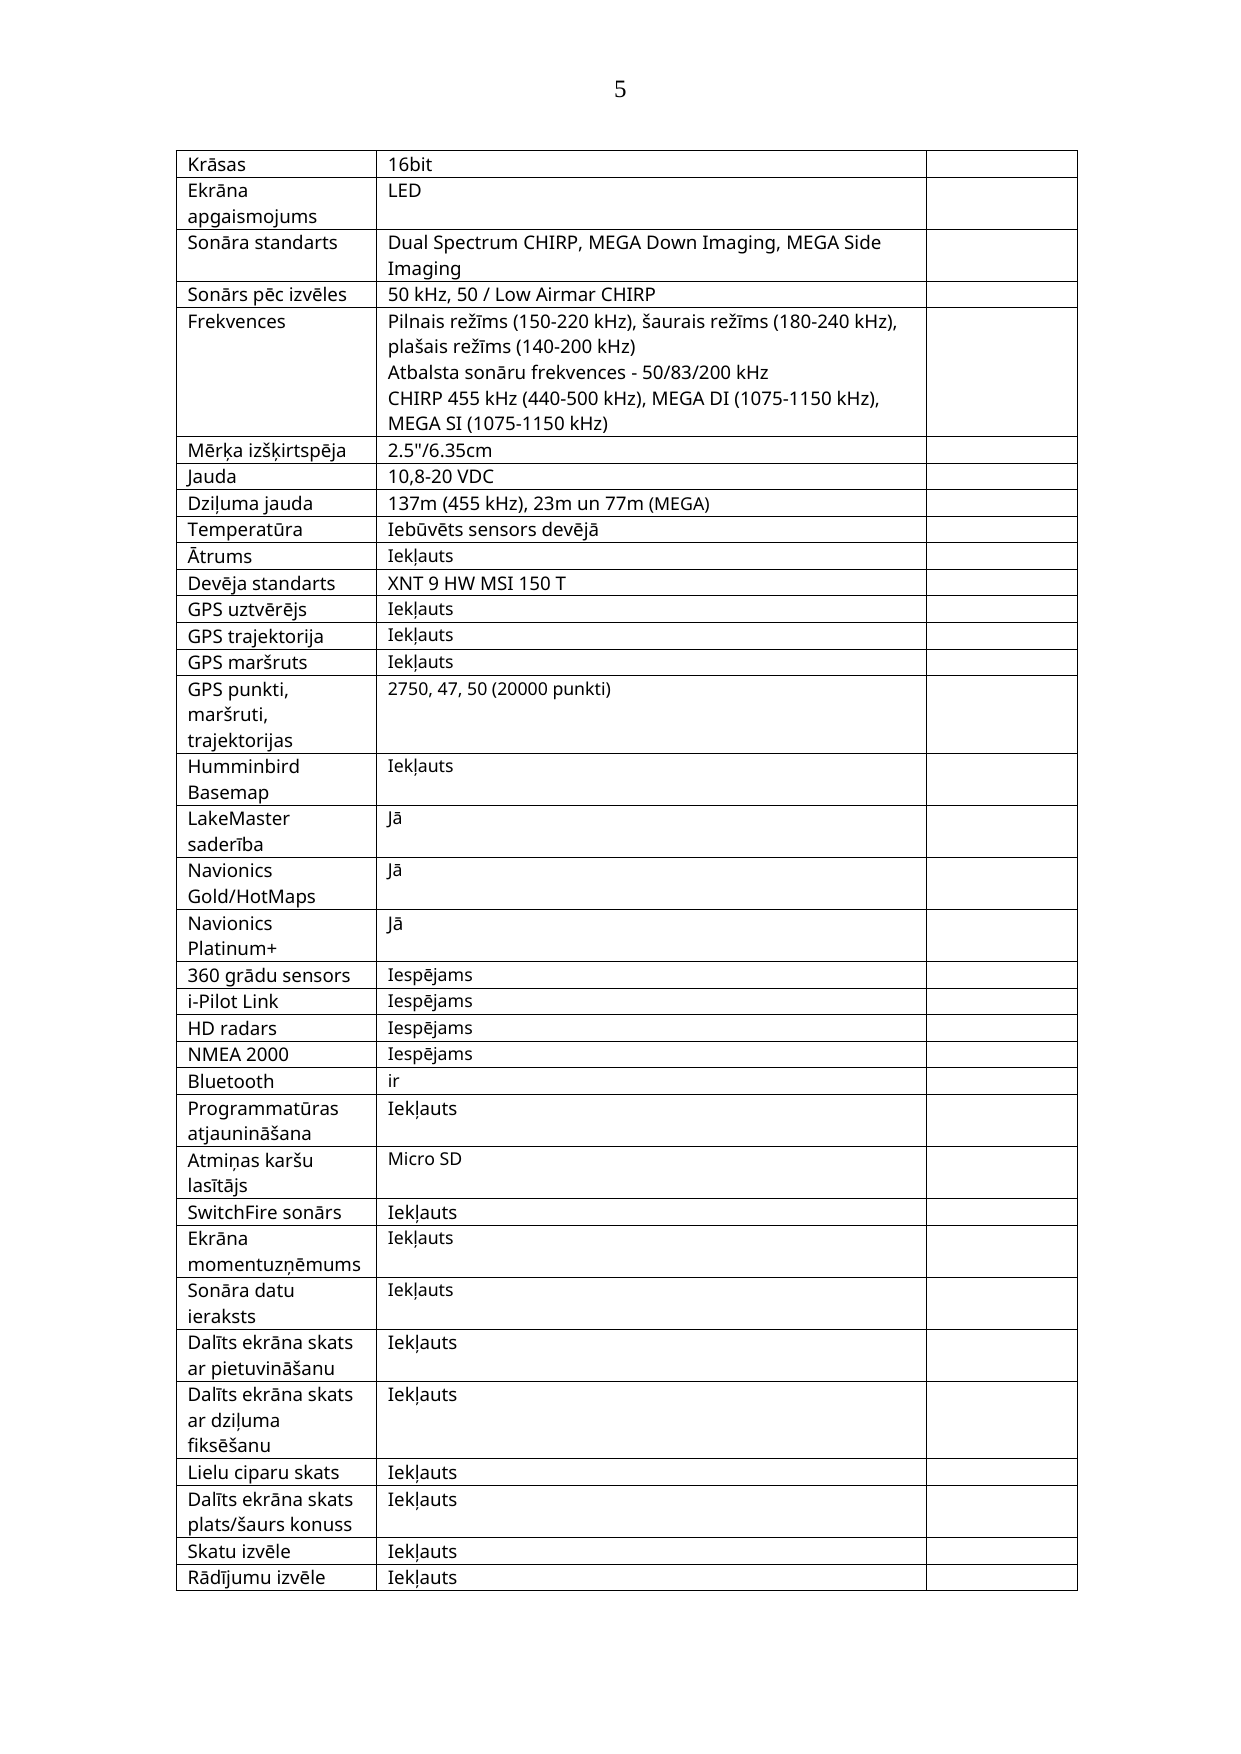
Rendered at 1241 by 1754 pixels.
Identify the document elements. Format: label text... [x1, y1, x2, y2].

table_cell [927, 1486, 1077, 1537]
table_cell Jā [377, 910, 926, 961]
table_cell [927, 464, 1077, 489]
table_cell Sonārs pēc izvēles [177, 282, 376, 307]
table_cell 10,8-20 VDC [377, 464, 926, 489]
table_cell Ātrums [177, 543, 376, 569]
table_cell Bluetooth [177, 1068, 376, 1094]
table_cell HD radars [177, 1015, 376, 1041]
table_cell Sonāra datu ieraksts [177, 1278, 376, 1329]
table_cell XNT 9 HW MSI 150 T [377, 570, 926, 595]
table_cell Dziļuma jauda [177, 490, 376, 516]
table_cell Temperatūra [177, 517, 376, 542]
table_cell Frekvences [177, 308, 376, 436]
table_cell GPS trajektorija [177, 623, 376, 648]
table_cell Iespējams [377, 989, 926, 1014]
table_cell Sonāra standarts [177, 230, 376, 281]
table_cell [927, 490, 1077, 516]
table_cell Lielu ciparu skats [177, 1459, 376, 1485]
table_cell ir [377, 1068, 926, 1094]
table_cell [927, 1015, 1077, 1041]
table_cell [927, 754, 1077, 805]
table_cell Iespējams [377, 962, 926, 987]
table_cell Ekrāna momentuzņēmums [177, 1226, 376, 1277]
table_cell [927, 858, 1077, 909]
table_cell 50 kHz, 50 / Low Airmar CHIRP [377, 282, 926, 307]
table_cell Dalīts ekrāna skats ar pietuvināšanu [177, 1330, 376, 1381]
table_cell Iekļauts [377, 754, 926, 805]
table_cell Dalīts ekrāna skats ar dziļuma fiksēšanu [177, 1382, 376, 1458]
table_cell Iekļauts [377, 1538, 926, 1563]
table_cell Jauda [177, 464, 376, 489]
table_cell [927, 230, 1077, 281]
table_cell Dual Spectrum CHIRP, MEGA Down Imaging, MEGA Side Imaging [377, 230, 926, 281]
table_cell 2750, 47, 50 (20000 punkti) [377, 676, 926, 753]
table_cell [927, 1459, 1077, 1485]
table_cell [927, 989, 1077, 1014]
table_cell Atmiņas karšu lasītājs [177, 1147, 376, 1198]
table_cell Iekļauts [377, 650, 926, 675]
table_cell [927, 151, 1077, 177]
table_cell Iekļauts [377, 543, 926, 569]
table_cell 137m (455 kHz), 23m un 77m (MEGA) [377, 490, 926, 516]
table_cell LED [377, 178, 926, 229]
table_cell [927, 1538, 1077, 1563]
table_cell [927, 1382, 1077, 1458]
table_cell Micro SD [377, 1147, 926, 1198]
table_cell Iekļauts [377, 596, 926, 622]
table_cell NMEA 2000 [177, 1042, 376, 1067]
table_cell Iekļauts [377, 1226, 926, 1277]
table_cell Krāsas [177, 151, 376, 177]
table_cell Humminbird Basemap [177, 754, 376, 805]
table_cell Iekļauts [377, 1199, 926, 1224]
table_cell [927, 1147, 1077, 1198]
table_cell LakeMaster saderība [177, 806, 376, 857]
table_cell Programmatūras atjaunināšana [177, 1095, 376, 1146]
table_cell Devēja standarts [177, 570, 376, 595]
table_cell Pilnais režīms (150-220 kHz), šaurais režīms (180-240 kHz), plašais režīms (140-200 kHz) Atbalsta sonāru frekvences - 50/83/200 kHz CHIRP 455 kHz (440-500 kHz), MEGA DI (1075-1150 kHz), MEGA SI (1075-1150 kHz) [377, 308, 926, 436]
table_cell GPS uztvērējs [177, 596, 376, 622]
table_cell [927, 596, 1077, 622]
table_cell Jā [377, 806, 926, 857]
table_cell Iekļauts [377, 1095, 926, 1146]
table_cell Rādījumu izvēle [177, 1565, 376, 1590]
table_cell Navionics Platinum+ [177, 910, 376, 961]
table_cell i-Pilot Link [177, 989, 376, 1014]
table_cell Ekrāna apgaismojums [177, 178, 376, 229]
table_cell Iespējams [377, 1015, 926, 1041]
table_cell [927, 517, 1077, 542]
table_cell 360 grādu sensors [177, 962, 376, 987]
table_cell Iekļauts [377, 1486, 926, 1537]
table_cell Skatu izvēle [177, 1538, 376, 1563]
table_cell [927, 1199, 1077, 1224]
table_cell Dalīts ekrāna skats plats/šaurs konuss [177, 1486, 376, 1537]
table_cell Navionics Gold/HotMaps [177, 858, 376, 909]
table_cell Iekļauts [377, 1459, 926, 1485]
table_cell Jā [377, 858, 926, 909]
table_cell [927, 806, 1077, 857]
table_cell Iebūvēts sensors devējā [377, 517, 926, 542]
table_cell [927, 676, 1077, 753]
table_cell [927, 570, 1077, 595]
table_cell [927, 1042, 1077, 1067]
table_cell [927, 282, 1077, 307]
table_cell [927, 623, 1077, 648]
table_cell [927, 1095, 1077, 1146]
table_cell Iespējams [377, 1042, 926, 1067]
table_cell GPS punkti, maršruti, trajektorijas [177, 676, 376, 753]
table_cell [927, 1330, 1077, 1381]
table_cell [927, 437, 1077, 462]
table_cell SwitchFire sonārs [177, 1199, 376, 1224]
table_cell [927, 910, 1077, 961]
table_cell 16bit [377, 151, 926, 177]
table_cell Iekļauts [377, 1278, 926, 1329]
table_cell Iekļauts [377, 1330, 926, 1381]
table_cell [927, 962, 1077, 987]
table_cell [927, 1565, 1077, 1590]
table_cell 2.5"/6.35cm [377, 437, 926, 462]
table_cell Mērķa izšķirtspēja [177, 437, 376, 462]
table_cell [927, 543, 1077, 569]
table_cell Iekļauts [377, 623, 926, 648]
table_cell [927, 178, 1077, 229]
table_cell [927, 650, 1077, 675]
table_cell Iekļauts [377, 1565, 926, 1590]
table_cell [927, 1226, 1077, 1277]
table_cell [927, 308, 1077, 436]
table_cell GPS maršruts [177, 650, 376, 675]
table_cell [927, 1068, 1077, 1094]
table_cell Iekļauts [377, 1382, 926, 1458]
table_cell [927, 1278, 1077, 1329]
